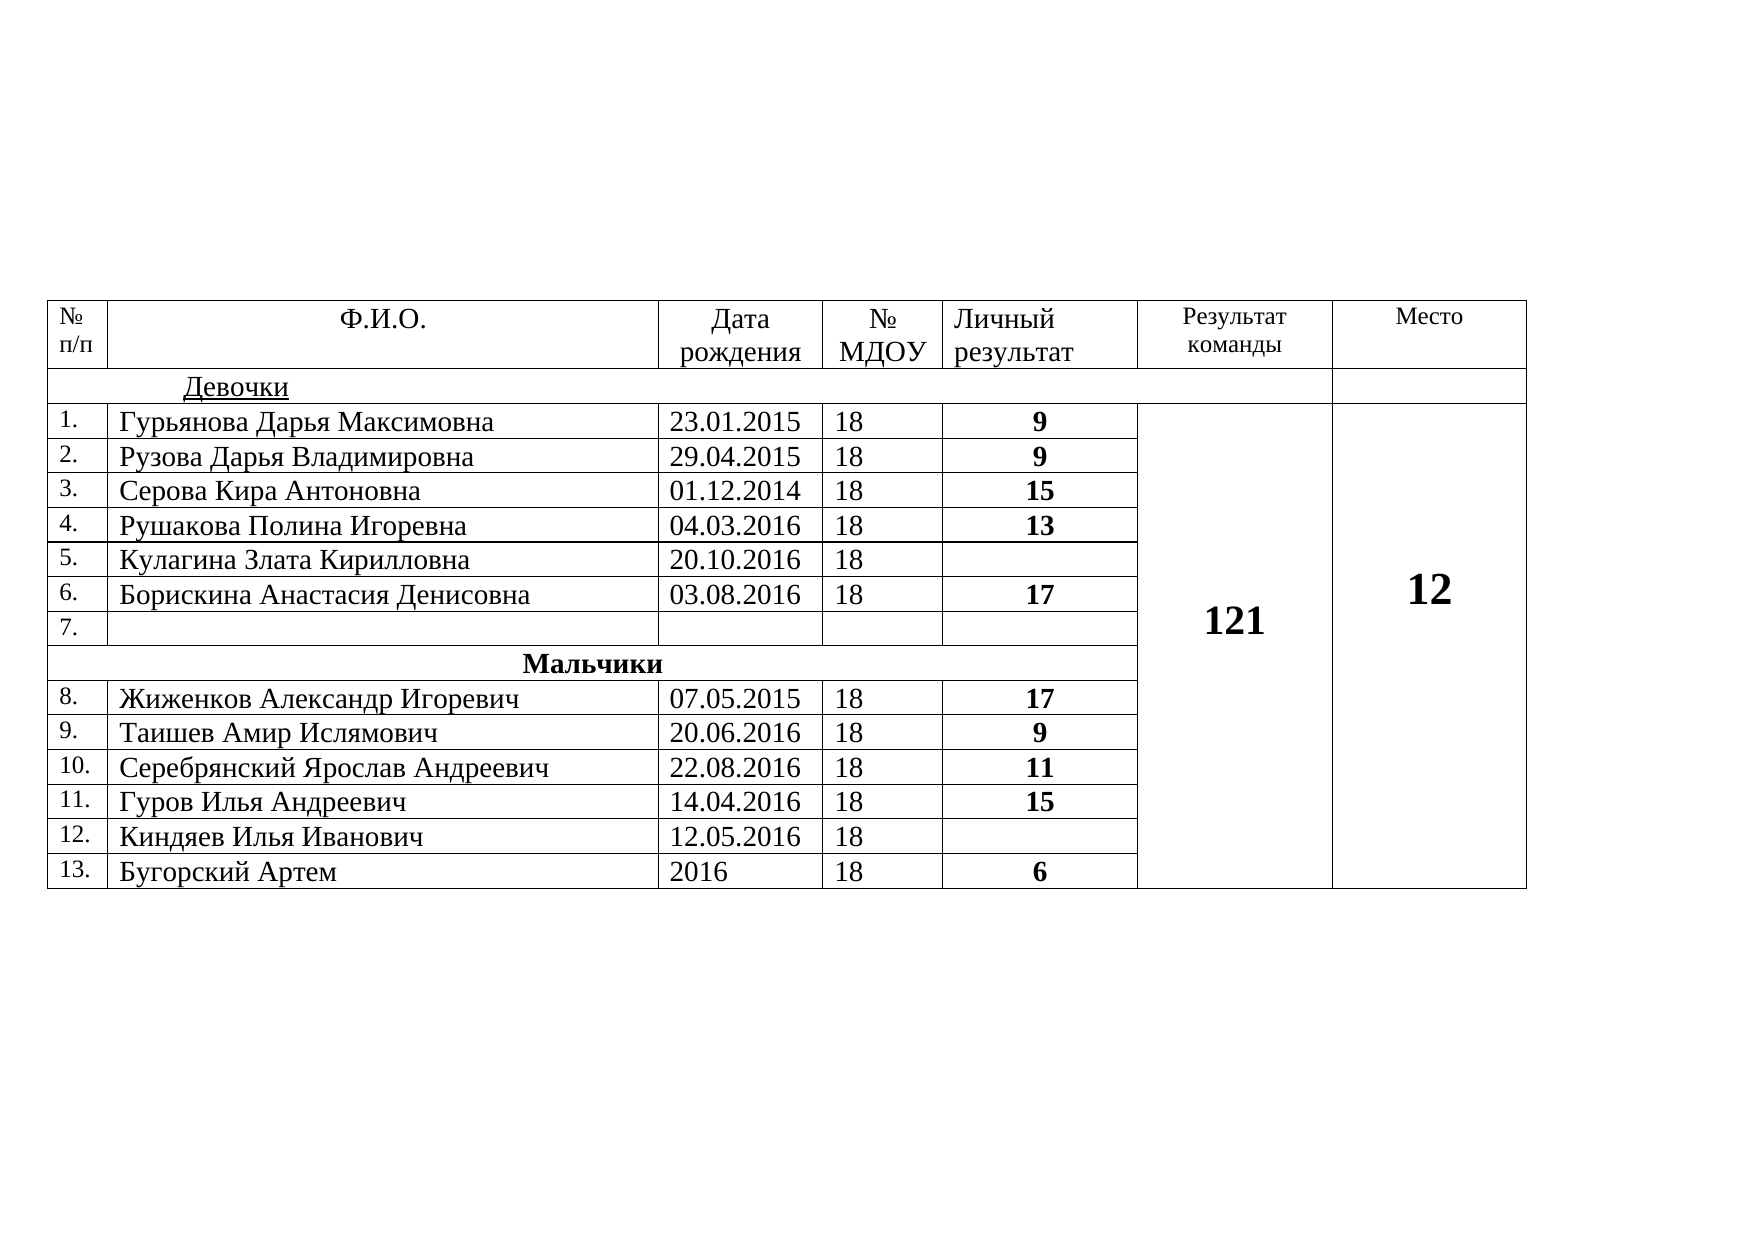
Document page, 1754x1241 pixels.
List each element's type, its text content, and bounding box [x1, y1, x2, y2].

table_cell 1. [48, 404, 107, 438]
table_cell 9 [943, 439, 1137, 472]
table_cell 9. [48, 715, 107, 749]
table_cell Гуров Илья Андреевич [108, 785, 658, 818]
table_cell 12.05.2016 [659, 819, 822, 853]
table_cell 10. [48, 750, 107, 783]
table_cell Бугорский Артем [108, 854, 658, 888]
table_cell Киндяев Илья Иванович [108, 819, 658, 853]
table_cell 18 [823, 750, 942, 783]
table_cell Серебрянский Ярослав Андреевич [108, 750, 658, 783]
table_cell 3. [48, 473, 107, 507]
table_header Личный результат [943, 301, 1137, 368]
table_cell 2. [48, 439, 107, 472]
table_cell [943, 819, 1137, 853]
table_cell 6. [48, 577, 107, 611]
table_cell 03.08.2016 [659, 577, 822, 611]
table_cell 18 [823, 543, 942, 576]
table_cell Рушакова Полина Игоревна [108, 508, 658, 541]
table_cell 7. [48, 612, 107, 645]
table_header Результат команды [1138, 301, 1332, 368]
table_cell Мальчики [48, 646, 1137, 680]
table_cell 18 [823, 681, 942, 714]
table_cell 9 [943, 404, 1137, 438]
table_cell Серова Кира Антоновна [108, 473, 658, 507]
table_cell 18 [823, 577, 942, 611]
table_cell Девочки [48, 369, 1332, 403]
table_cell 5. [48, 543, 107, 576]
table_cell 11 [943, 750, 1137, 783]
table_cell 18 [823, 715, 942, 749]
table_cell 11. [48, 785, 107, 818]
table_cell 13 [943, 508, 1137, 541]
table_cell 18 [823, 473, 942, 507]
table_cell 18 [823, 508, 942, 541]
table_cell 29.04.2015 [659, 439, 822, 472]
table_cell Борискина Анастасия Денисовна [108, 577, 658, 611]
table_header № МДОУ [823, 301, 942, 368]
table_header Дата рождения [659, 301, 822, 368]
table_cell 13. [48, 854, 107, 888]
table_cell 07.05.2015 [659, 681, 822, 714]
table_cell [1333, 369, 1526, 403]
table_cell 23.01.2015 [659, 404, 822, 438]
table_header Место [1333, 301, 1526, 368]
table_cell 17 [943, 681, 1137, 714]
table_cell [108, 612, 658, 645]
table_cell 22.08.2016 [659, 750, 822, 783]
table_cell 18 [823, 404, 942, 438]
table_cell 20.06.2016 [659, 715, 822, 749]
table_cell 14.04.2016 [659, 785, 822, 818]
table_cell 12. [48, 819, 107, 853]
table_cell [659, 612, 822, 645]
table_cell Таишев Амир Ислямович [108, 715, 658, 749]
table_cell Гурьянова Дарья Максимовна [108, 404, 658, 438]
table_cell 18 [823, 819, 942, 853]
table_cell 15 [943, 473, 1137, 507]
table_cell Рузова Дарья Владимировна [108, 439, 658, 472]
table_cell 12 [1333, 404, 1526, 888]
table_cell 01.12.2014 [659, 473, 822, 507]
table_cell 18 [823, 439, 942, 472]
table_cell [943, 543, 1137, 576]
table_cell Жиженков Александр Игоревич [108, 681, 658, 714]
table_header Ф.И.О. [108, 301, 658, 368]
table_cell 18 [823, 785, 942, 818]
table_cell 121 [1138, 404, 1332, 888]
table_cell 6 [943, 854, 1137, 888]
table_cell 4. [48, 508, 107, 541]
table_cell 2016 [659, 854, 822, 888]
table_cell Кулагина Злата Кирилловна [108, 543, 658, 576]
table_cell 15 [943, 785, 1137, 818]
table_cell 04.03.2016 [659, 508, 822, 541]
table_cell 8. [48, 681, 107, 714]
table_cell 18 [823, 854, 942, 888]
table_header № п/п [48, 301, 107, 368]
table_cell 17 [943, 577, 1137, 611]
table_cell [823, 612, 942, 645]
table_cell 9 [943, 715, 1137, 749]
table_cell 20.10.2016 [659, 543, 822, 576]
table_cell [943, 612, 1137, 645]
